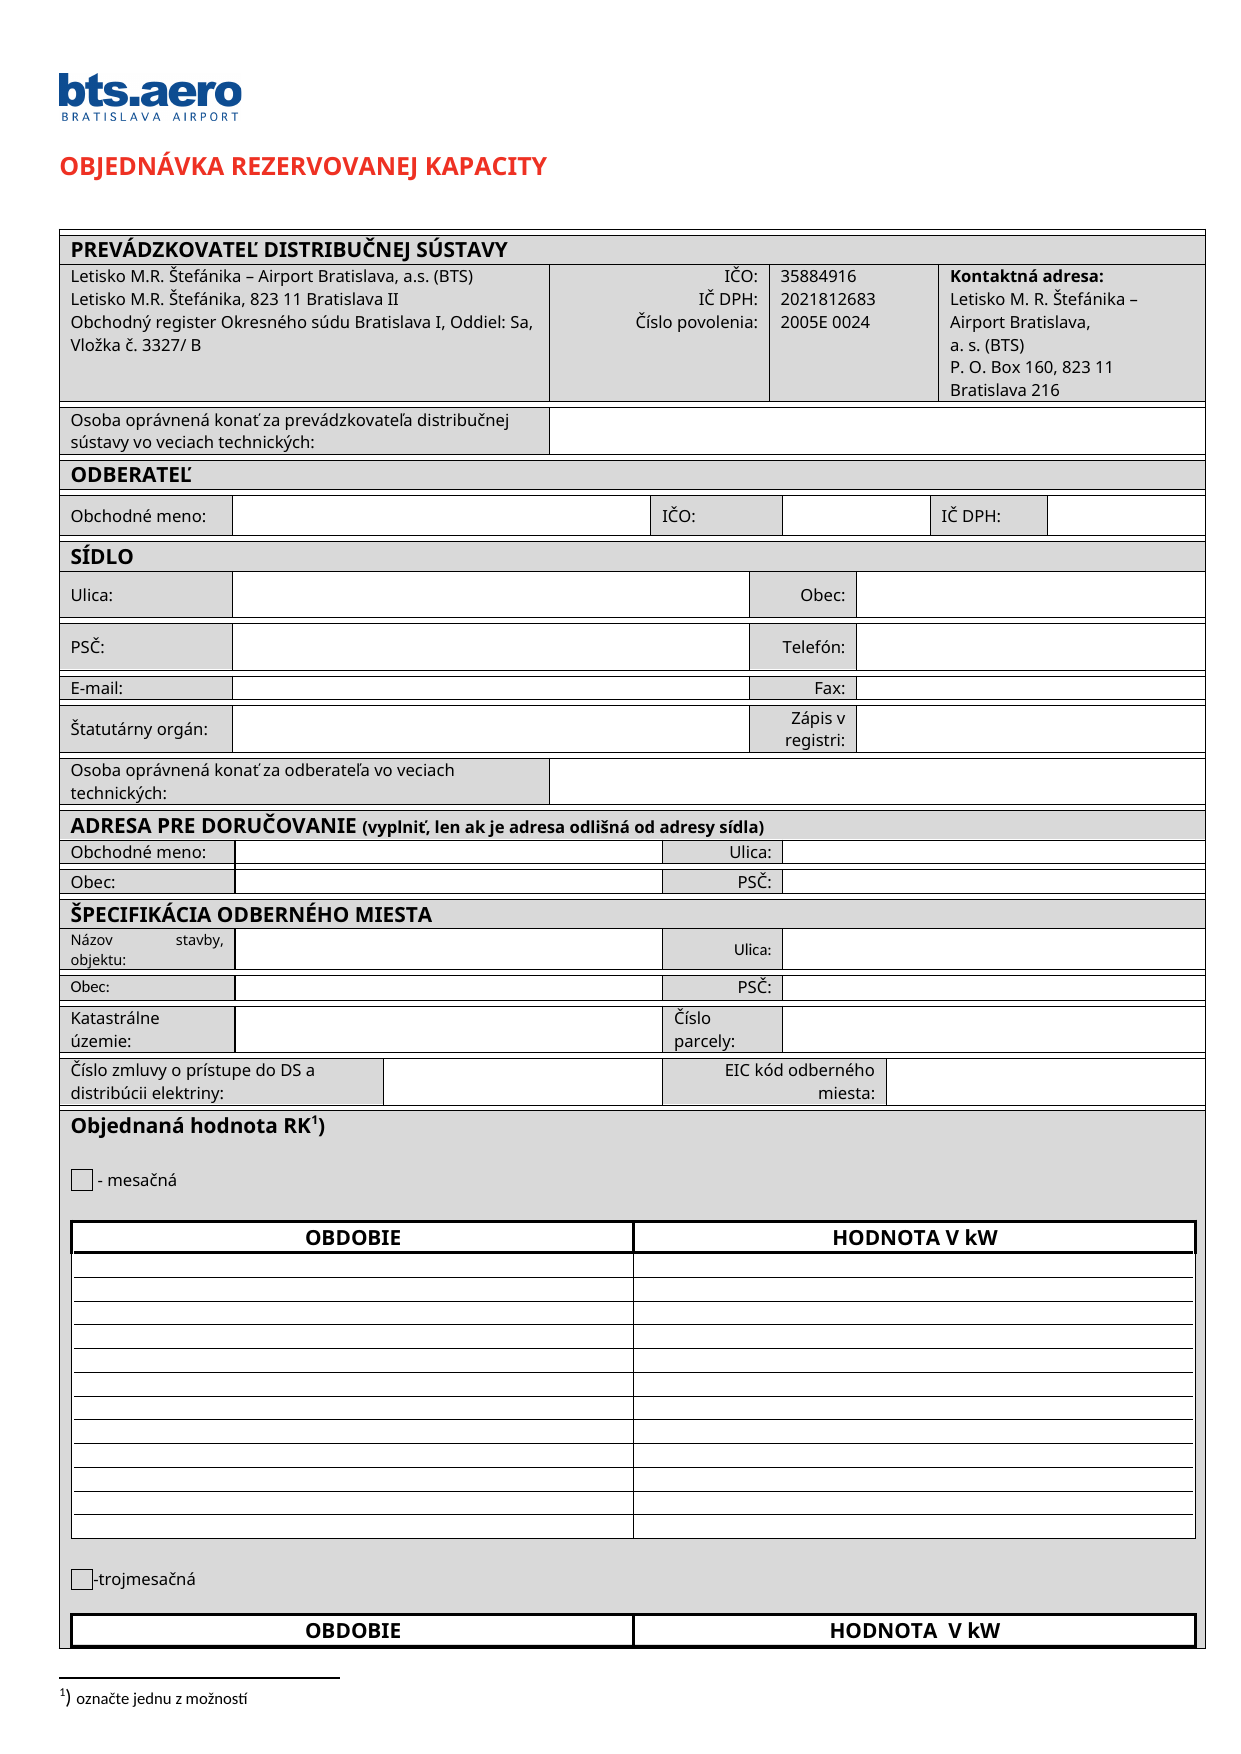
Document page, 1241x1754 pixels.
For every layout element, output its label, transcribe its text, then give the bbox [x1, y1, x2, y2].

table_cell IČO: IČ DPH: Číslo povolenia: [550, 265, 769, 401]
table_cell PSČ: [663, 870, 782, 893]
table_cell Obchodné meno: [60, 841, 234, 863]
table_cell IČO: [651, 496, 782, 535]
picture [59, 73, 242, 121]
table_cell [236, 864, 1205, 869]
table_cell [1048, 496, 1205, 535]
table_cell EIC kód odberného miesta: [663, 1059, 886, 1104]
table_cell [233, 677, 749, 699]
table_cell [783, 496, 930, 535]
table_cell [236, 841, 662, 863]
table_cell [783, 1007, 1205, 1052]
table_cell ADRESA PRE DORUČOVANIE (vyplniť, len ak je adresa odlišná od adresy sídla) [60, 811, 1205, 839]
table_cell Zápis v registri: [750, 706, 856, 752]
table_cell Prevádzkovateľ distribučnej sústavy [60, 236, 1205, 264]
table_cell PSČ: [663, 976, 782, 1000]
table_cell [384, 1059, 662, 1104]
table_cell [60, 1001, 1205, 1006]
table_cell [60, 805, 1205, 810]
table_cell [233, 572, 749, 617]
table_cell PSČ: [60, 624, 232, 669]
table_cell [60, 1053, 1205, 1058]
table_cell [60, 671, 1205, 676]
table_cell [236, 929, 662, 969]
table_cell Obec: [60, 870, 234, 893]
table_cell [857, 706, 1205, 752]
table_cell [550, 759, 1205, 804]
table_cell Telefón: [750, 624, 856, 669]
table_cell [60, 618, 1205, 623]
table_cell [857, 624, 1205, 669]
table_cell Osoba oprávnená konať za prevádzkovateľa distribučnej sústavy vo veciach technických: [60, 408, 549, 454]
table_cell E-mail: [60, 677, 232, 699]
table_header [60, 230, 1205, 234]
table_cell [233, 496, 650, 535]
table_cell Fax: [750, 677, 856, 699]
table_cell Ulica: [60, 572, 232, 617]
table_cell [60, 402, 1205, 407]
table_cell [60, 700, 1205, 705]
table_cell Letisko M.R. Štefánika – Airport Bratislava, a.s. (BTS) Letisko M.R. Štefánika, 823 11 Bratislava II Obchodný register Okresného súdu Bratislava I, Oddiel: Sa, Vložka č. 3327/ B [60, 265, 549, 401]
table_cell [783, 841, 1205, 863]
table_cell Ulica: [663, 929, 782, 969]
table_cell [60, 864, 234, 869]
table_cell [60, 1111, 1205, 1648]
table_cell [783, 929, 1205, 969]
table_cell Číslo zmluvy o prístupe do DS a distribúcii elektriny: [60, 1059, 383, 1104]
table_cell [236, 976, 662, 1000]
table_cell [60, 455, 1205, 459]
table_cell [60, 894, 1205, 899]
table_cell Obchodné meno: [60, 496, 232, 535]
table_cell Ulica: [663, 841, 782, 863]
table_cell [857, 677, 1205, 699]
table_cell Názov stavby, objektu: [60, 929, 234, 969]
table_cell 35884916 2021812683 2005E 0024 [770, 265, 938, 401]
table_cell [60, 753, 1205, 758]
table_cell [233, 624, 749, 669]
table_cell [60, 970, 1205, 975]
table_cell [60, 536, 1205, 541]
table_cell ŠPECIFIKÁCIA ODBERNÉHO MIESTA [60, 900, 1205, 928]
table_cell SÍDLO [60, 542, 1205, 571]
table_cell Číslo parcely: [663, 1007, 782, 1052]
table_cell Obec: [750, 572, 856, 617]
table_cell [887, 1059, 1205, 1104]
table_cell [783, 976, 1205, 1000]
table_cell Osoba oprávnená konať za odberateľa vo veciach technických: [60, 759, 549, 804]
table_cell [236, 1007, 662, 1052]
table_cell [236, 870, 662, 893]
table_cell [550, 408, 1205, 454]
table_cell ODberateľ [60, 461, 1205, 489]
table_cell [60, 490, 1205, 495]
text Objednávka rezervovanej kapacity [59, 149, 1181, 183]
table_cell Štatutárny orgán: [60, 706, 232, 752]
table_cell Obec: [60, 976, 234, 1000]
table_cell [60, 1106, 1205, 1110]
table_cell Katastrálne územie: [60, 1007, 234, 1052]
table_cell Kontaktná adresa: Letisko M. R. Štefánika – Airport Bratislava, a. s. (BTS) P. O. Box 160, 823 11 Bratislava 216 [939, 265, 1205, 401]
table_cell [783, 870, 1205, 893]
table_cell [857, 572, 1205, 617]
table_cell [233, 706, 749, 752]
table_cell IČ DPH: [931, 496, 1047, 535]
